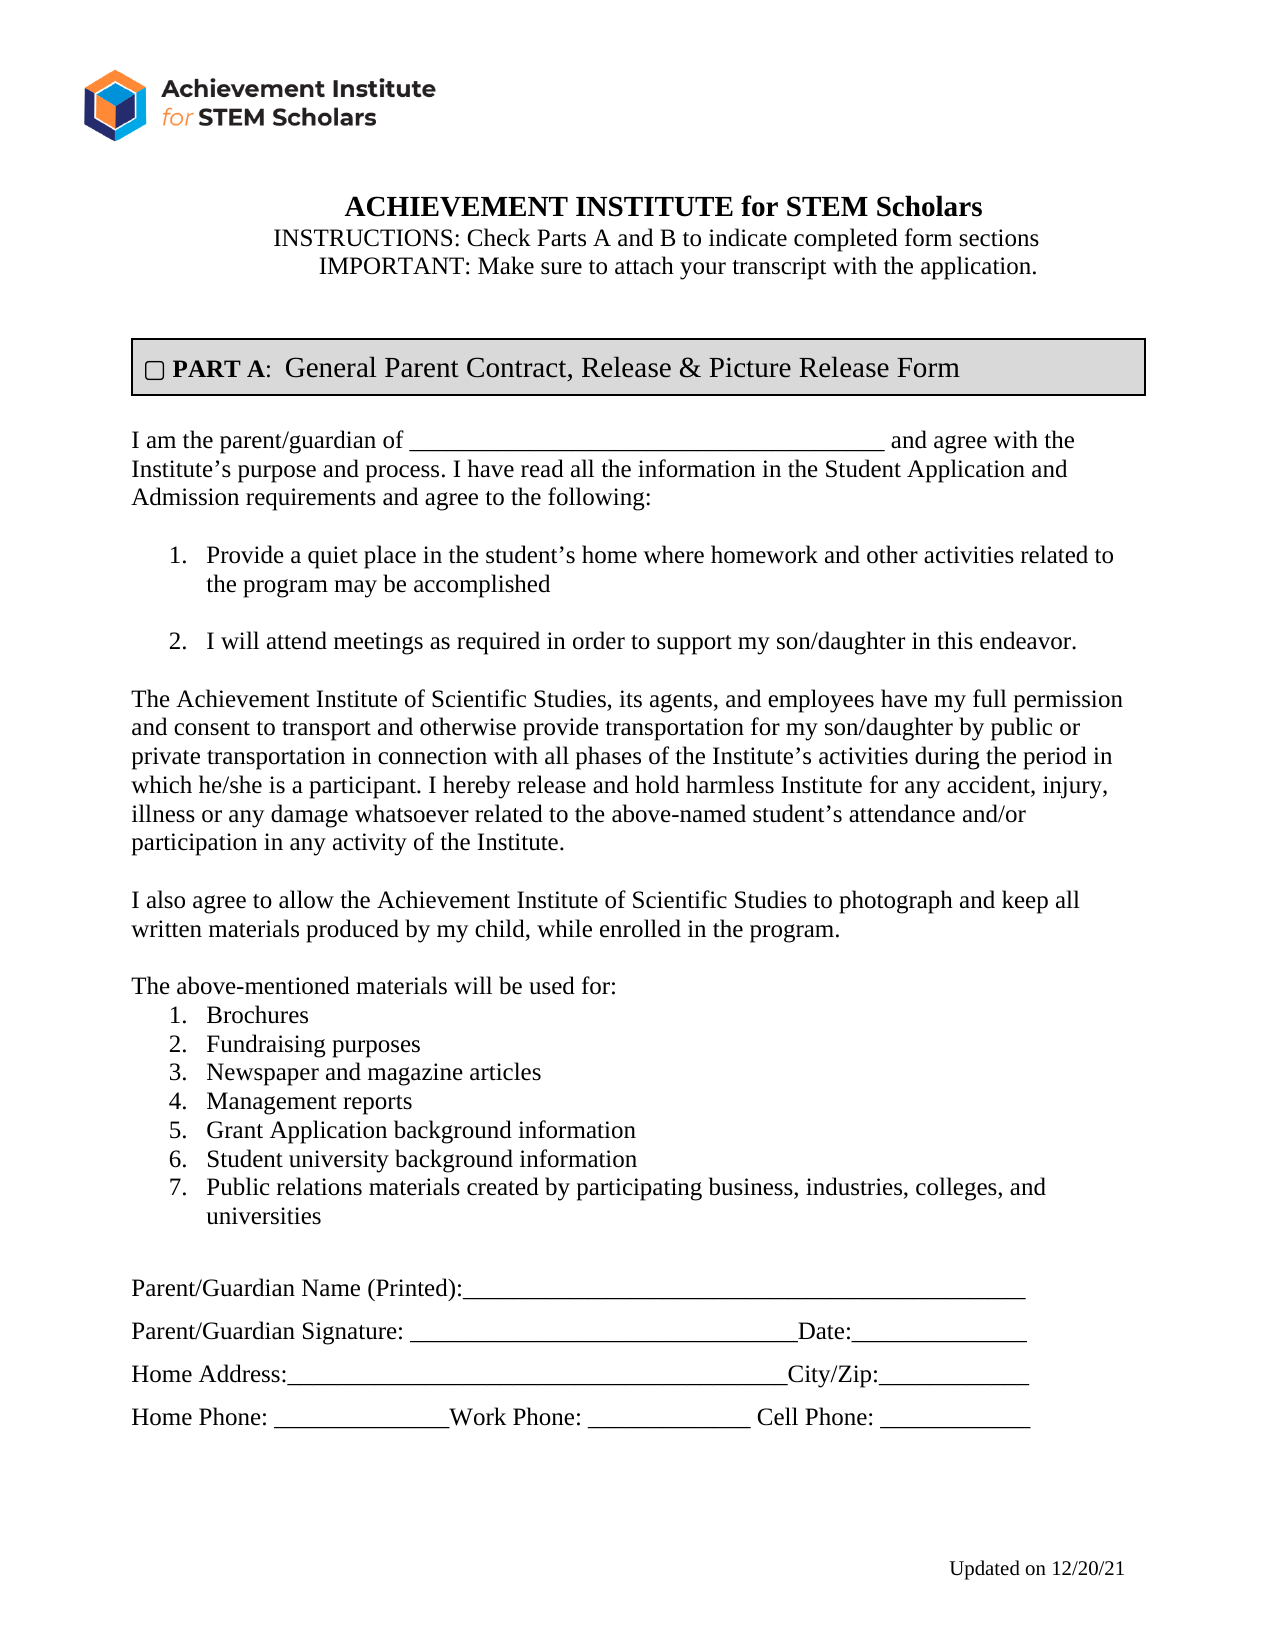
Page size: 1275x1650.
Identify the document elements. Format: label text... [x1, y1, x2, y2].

text I am the parent/guardian of ______________________________________ and agree with the Institute’s purpose and process. I have read all the information in the Student Application and Admission requirements and agree to the following: [131, 425, 1144, 511]
list Grant Application background information [169, 1115, 1144, 1144]
list Brochures [169, 1000, 1144, 1029]
text Home Phone: ______________Work Phone: _____________ Cell Phone: ____________ [131, 1402, 1144, 1431]
text Home Address:________________________________________City/Zip:____________ [131, 1359, 1144, 1388]
text ACHIEVEMENT INSTITUTE for STEM Scholars [131, 189, 1181, 223]
list Fundraising purposes [169, 1029, 1144, 1057]
picture [75, 57, 442, 156]
text The Achievement Institute of Scientific Studies, its agents, and employees have my full permission and consent to transport and otherwise provide transportation for my son/daughter by public or private transportation in connection with all phases of the Institute’s activities during the period in which he/she is a participant. I hereby release and hold harmless Institute for any accident, injury, illness or any damage whatsoever related to the above-named student’s attendance and/or participation in any activity of the Institute. [131, 684, 1144, 856]
text IMPORTANT: Make sure to attach your transcript with the application. [131, 251, 1181, 280]
list I will attend meetings as required in order to support my son/daughter in this endeavor. [169, 626, 1144, 655]
text Parent/Guardian Signature: _______________________________Date:______________ [131, 1316, 1144, 1345]
text INSTRUCTIONS: Check Parts A and B to indicate completed form sections [131, 223, 1181, 251]
list Student university background information [169, 1144, 1144, 1172]
text The above-mentioned materials will be used for: [131, 971, 1144, 1000]
list Provide a quiet place in the student’s home where homework and other activities related to the program may be accomplished [169, 540, 1144, 597]
table_header ▢ PART A: General Parent Contract, Release & Picture Release Form [133, 340, 1144, 394]
list Management reports [169, 1086, 1144, 1115]
list Newspaper and magazine articles [169, 1057, 1144, 1086]
text Parent/Guardian Name (Printed):_____________________________________________ [131, 1273, 1144, 1302]
text I also agree to allow the Achievement Institute of Scientific Studies to photograph and keep all written materials produced by my child, while enrolled in the program. [131, 885, 1144, 942]
list Public relations materials created by participating business, industries, colleges, and universities [169, 1172, 1144, 1230]
